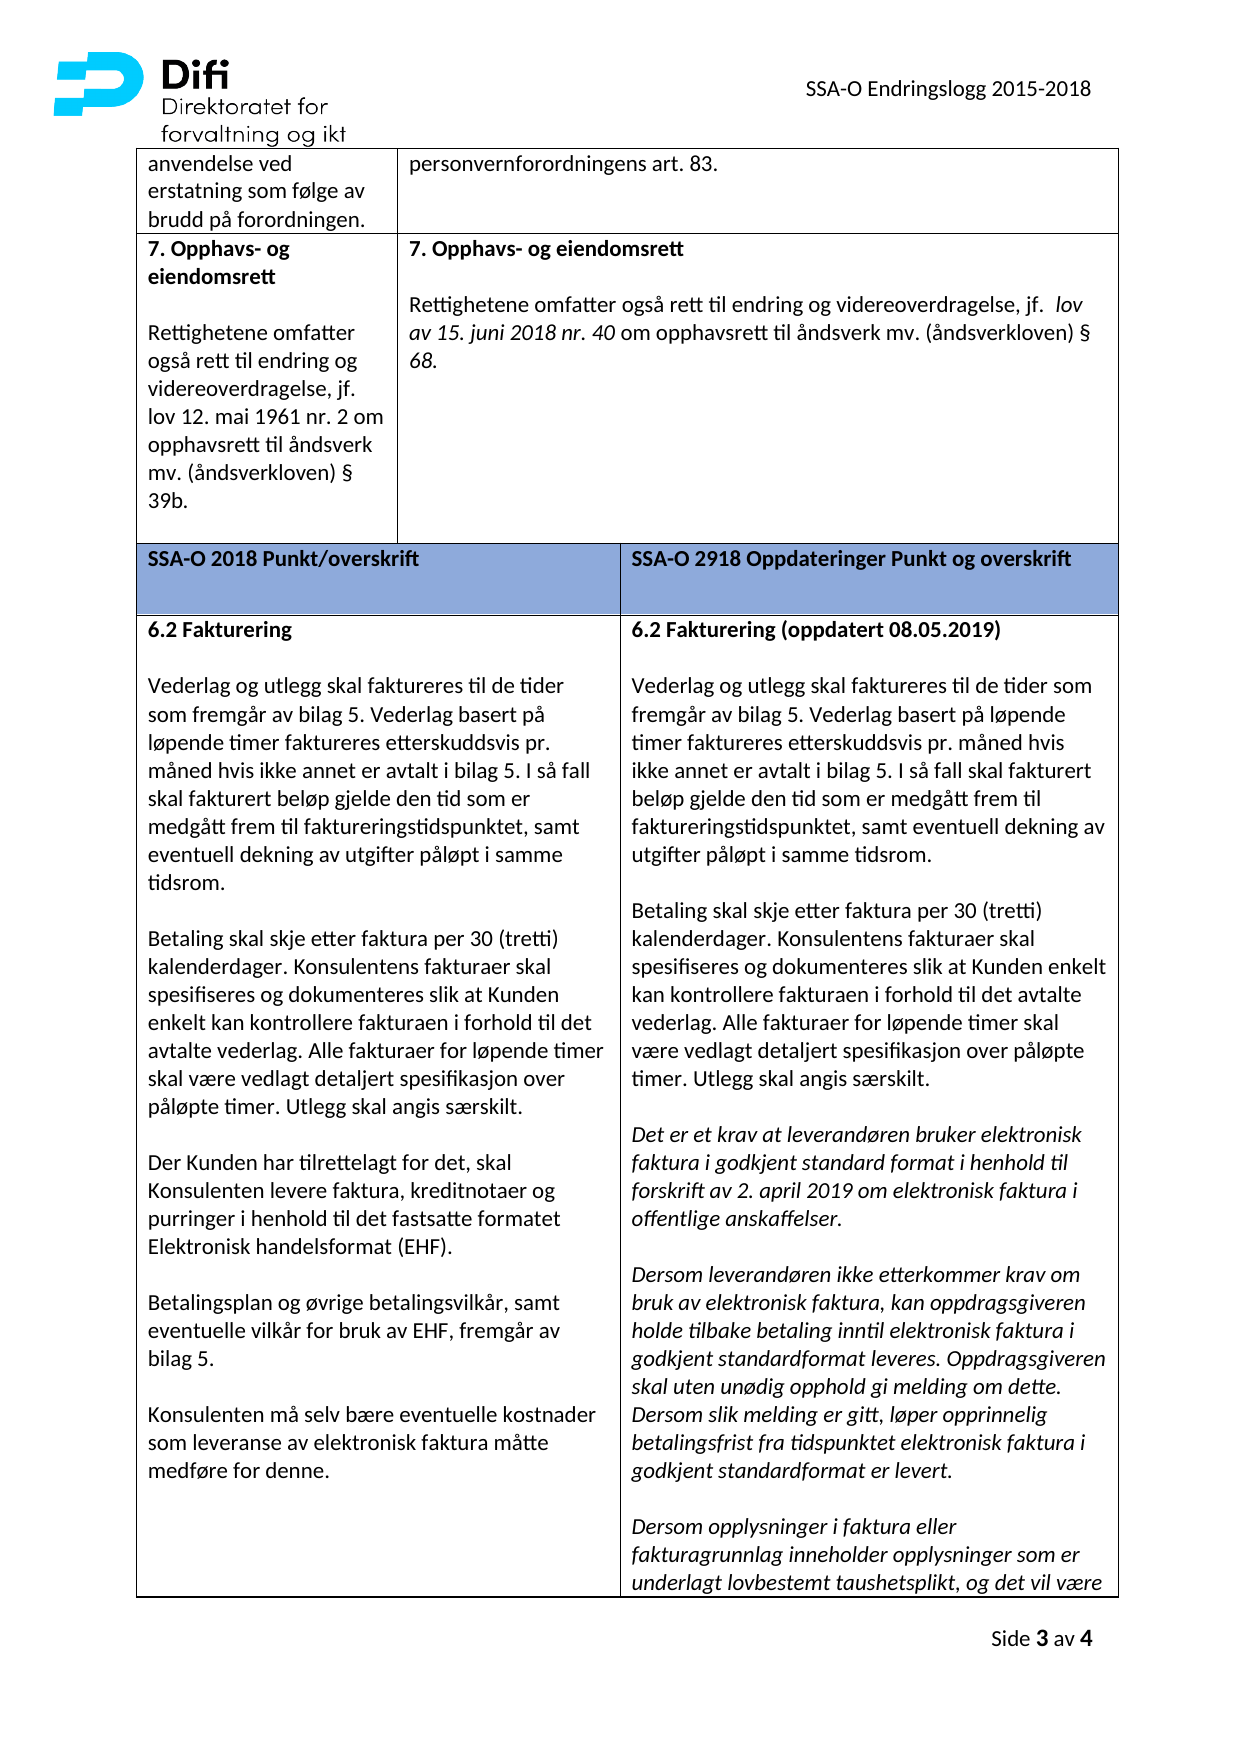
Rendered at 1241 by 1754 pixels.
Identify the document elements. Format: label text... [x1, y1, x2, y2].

table_cell SSA-O 2918 Oppdateringer Punkt og overskrift [621, 544, 1118, 614]
picture [53, 52, 346, 147]
table_cell SSA-O 2018 Punkt/overskrift [137, 544, 620, 614]
table_cell 7. Opphavs- og eiendomsrett Rettighetene omfatter også rett til endring og videreoverdragelse, jf. lov av 15. juni 2018 nr. 40 om opphavsrett til åndsverk mv. (åndsverkloven) § 68. [398, 234, 1118, 543]
table_cell 7. Opphavs- og eiendomsrett Rettighetene omfatter også rett til endring og videreoverdragelse, jf. lov 12. mai 1961 nr. 2 om opphavsrett til åndsverk mv. (åndsverkloven) § 39b. [137, 234, 397, 543]
picture [53, 52, 123, 105]
